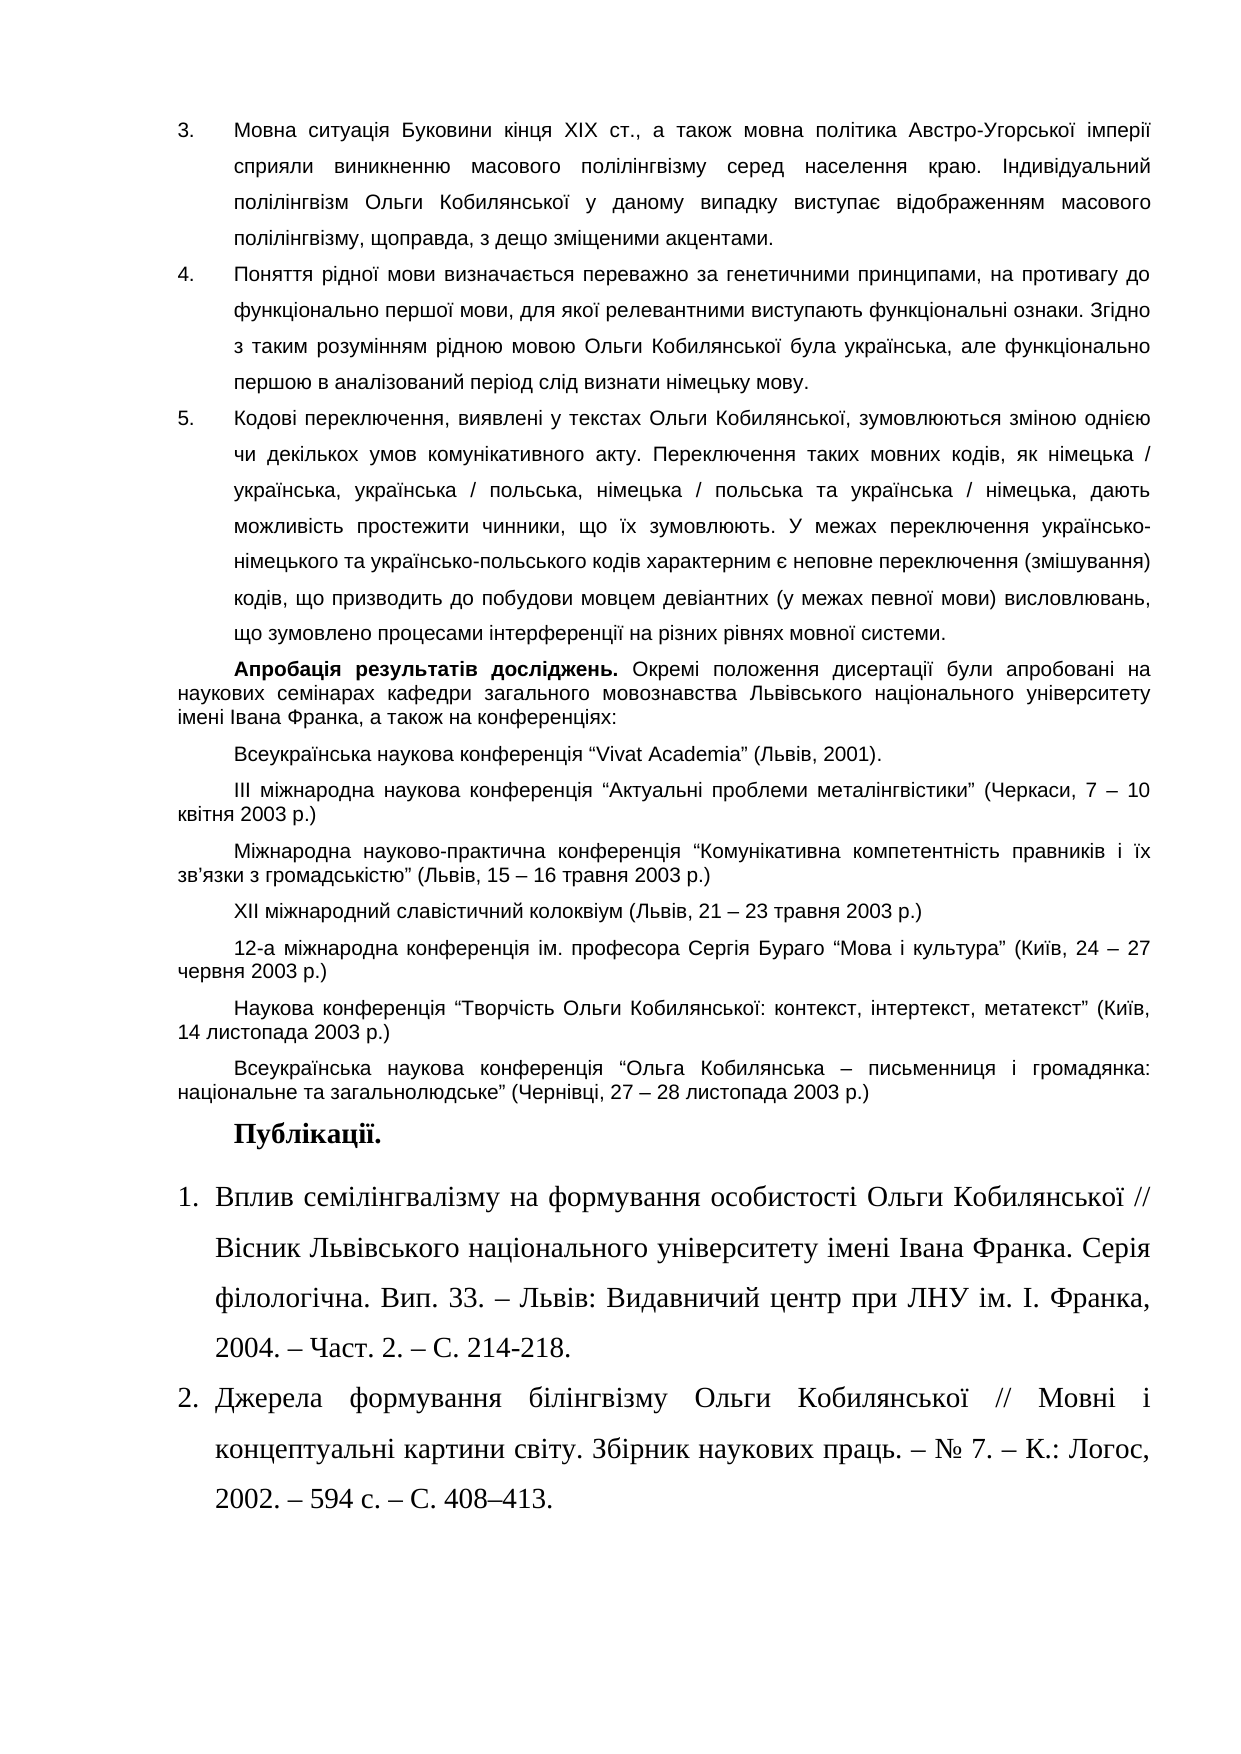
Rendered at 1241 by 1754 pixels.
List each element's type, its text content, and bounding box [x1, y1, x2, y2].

list Вплив семілінгвалізму на формування особистості Ольги Кобилянської // Вісник Львівського національного університету імені Івана Франка. Серія філологічна. Вип. 33. – Львів: Видавничий центр при ЛНУ ім. І. Франка, 2004. – Част. 2. – С. 214-218. [177, 1179, 1152, 1364]
text Наукова конференція “Творчість Ольги Кобилянської: контекст, інтертекст, метатекст” (Київ, 14 листопада 2003 р.) [177, 996, 1152, 1044]
list Джерела формування білінгвізму Ольги Кобилянської // Мовні і концептуальні картини світу. Збірник наукових праць. – № 7. – К.: Логос, 2002. – 594 с. – С. 408–413. [177, 1381, 1152, 1515]
text ІІІ міжнародна наукова конференція “Актуальні проблеми металінгвістики” (Черкаси, 7 – 10 квітня 2003 р.) [177, 778, 1152, 826]
text Міжнародна науково-практична конференція “Комунікативна компетентність правників і їх зв’язки з громадськістю” (Львів, 15 – 16 травня 2003 р.) [177, 838, 1152, 886]
text 12-а міжнародна конференція ім. професора Сергія Бураго “Мова і культура” (Київ, 24 – 27 червня 2003 р.) [177, 935, 1152, 983]
text ХІІ міжнародний славістичний колоквіум (Львів, 21 – 23 травня 2003 р.) [177, 899, 1152, 923]
text Всеукраїнська наукова конференція “Vivat Academia” (Львів, 2001). [177, 742, 1152, 766]
text Апробація результатів досліджень. Окремі положення дисертації були апробовані на наукових семінарах кафедри загального мовознавства Львівського національного університету імені Івана Франка, а також на конференціях: [177, 657, 1152, 729]
list Мовна ситуація Буковини кінця ХІХ ст., а також мовна політика Австро-Угорської імперії сприяли виникненню масового полілінгвізму серед населення краю. Індивідуальний полілінгвізм Ольги Кобилянської у даному випадку виступає відображенням масового полілінгвізму, щоправда, з дещо зміщеними акцентами. [177, 118, 1152, 250]
text Всеукраїнська наукова конференція “Ольга Кобилянська – письменниця і громадянка: національне та загальнолюдське” (Чернівці, 27 – 28 листопада 2003 р.) [177, 1056, 1152, 1104]
list Поняття рідної мови визначається переважно за генетичними принципами, на противагу до функціонально першої мови, для якої релевантними виступають функціональні ознаки. Згідно з таким розумінням рідною мовою Ольги Кобилянської була українська, але функціонально першою в аналізований період слід визнати німецьку мову. [177, 262, 1152, 394]
list Кодові переключення, виявлені у текстах Ольги Кобилянської, зумовлюються зміною однією чи декількох умов комунікативного акту. Переключення таких мовних кодів, як німецька / українська, українська / польська, німецька / польська та українська / німецька, дають можливість простежити чинники, що їх зумовлюють. У межах переключення українсько-німецького та українсько-польського кодів характерним є неповне переключення (змішування) кодів, що призводить до побудови мовцем девіантних (у межах певної мови) висловлювань, що зумовлено процесами інтерференції на різних рівнях мовної системи. [177, 406, 1152, 645]
text Публікації. [177, 1117, 1152, 1150]
